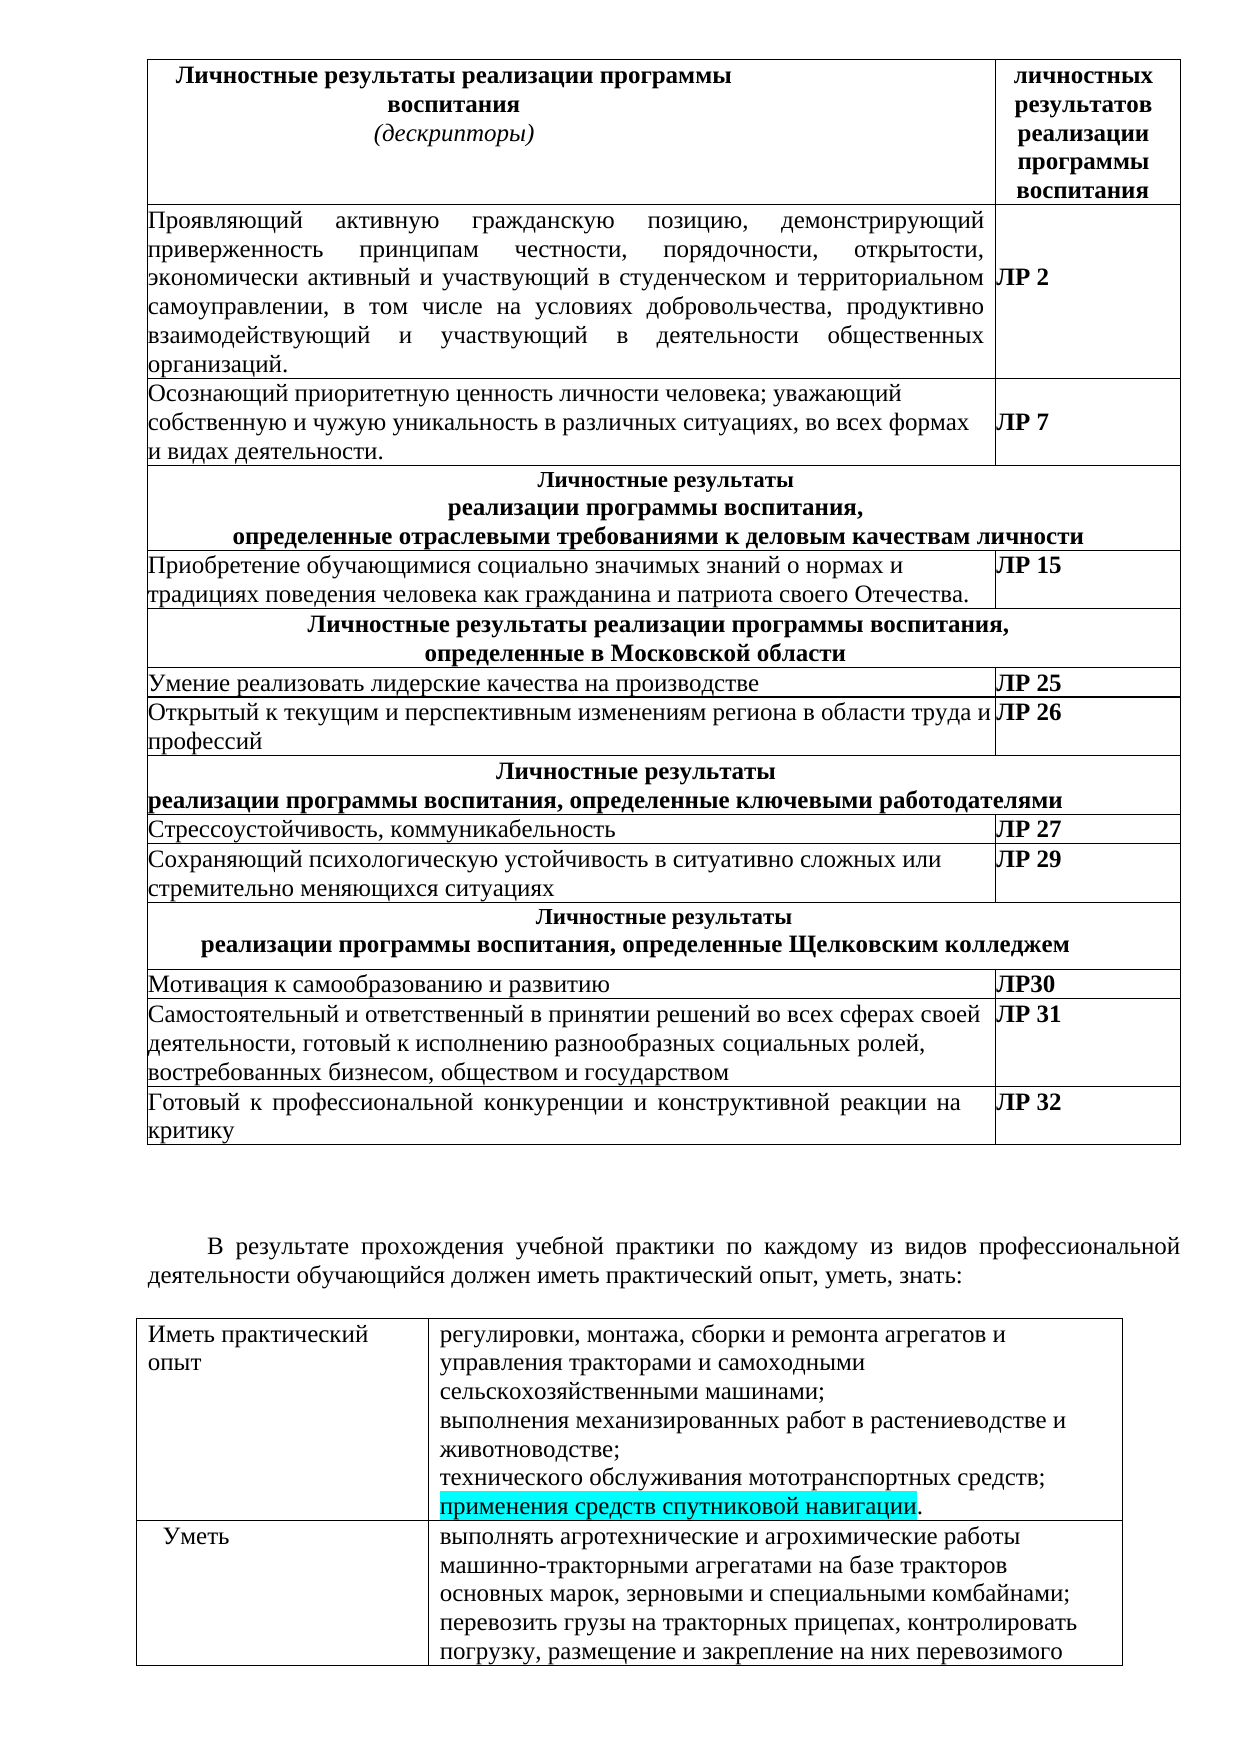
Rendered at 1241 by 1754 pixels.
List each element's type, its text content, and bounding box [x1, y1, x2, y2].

table_cell Сохраняющий психологическую устойчивость в ситуативно сложных или стремительно меняющихся ситуациях [148, 844, 995, 902]
table_cell Личностные результаты реализации программы воспитания, определенные в Московской области [148, 609, 1180, 667]
table_cell Умение реализовать лидерские качества на производстве [148, 668, 995, 696]
table_cell Самостоятельный и ответственный в принятии решений во всех сферах своей деятельности, готовый к исполнению разнообразных социальных ролей, востребованных бизнесом, обществом и государством [148, 999, 995, 1086]
text В результате прохождения учебной практики по каждому из видов профессиональной деятельности обучающийся должен иметь практический опыт, уметь, знать: [148, 1231, 1181, 1289]
table_cell Приобретение обучающимися социально значимых знаний о нормах и традициях поведения человека как гражданина и патриота своего Отечества. [148, 551, 995, 608]
table_cell ЛР 7 [996, 379, 1180, 465]
table_header регулировки, монтажа, сборки и ремонта агрегатов и управления тракторами и самоходными сельскохозяйственными машинами; выполнения механизированных работ в растениеводстве и животноводстве; технического обслуживания мототранспортных средств; применения средств спутниковой навигации. [429, 1319, 1122, 1520]
table_cell Личностные результаты реализации программы воспитания, определенные отраслевыми требованиями к деловым качествам личности [148, 466, 1180, 549]
table_cell Личностные результаты реализации программы воспитания, определенные Щелковским колледжем [148, 903, 1180, 968]
table_cell ЛР 27 [996, 815, 1180, 843]
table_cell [429, 1521, 1122, 1665]
table_cell Проявляющий активную гражданскую позицию, демонстрирующий приверженность принципам честности, порядочности, открытости, экономически активный и участвующий в студенческом и территориальном самоуправлении, в том числе на условиях добровольчества, продуктивно взаимодействующий и участвующий в деятельности общественных организаций. [148, 205, 995, 377]
table_cell Личностные результаты реализации программы воспитания, определенные ключевыми работодателями [148, 756, 1180, 813]
table_cell ЛР30 [996, 970, 1180, 998]
table_cell ЛР 31 [996, 999, 1180, 1086]
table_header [148, 60, 995, 204]
table_cell ЛР 26 [996, 698, 1180, 755]
table_cell ЛР 2 [996, 205, 1180, 377]
table_cell Открытый к текущим и перспективным изменениям региона в области труда и профессий [148, 698, 995, 755]
table_cell ЛР 25 [996, 668, 1180, 696]
table_cell Уметь [137, 1521, 428, 1665]
table_header Иметь практический опыт [137, 1319, 428, 1520]
table_cell ЛР 32 [996, 1087, 1180, 1144]
table_cell ЛР 15 [996, 551, 1180, 608]
table_cell Готовый к профессиональной конкуренции и конструктивной реакции на критику [148, 1087, 995, 1144]
table_cell Мотивация к самообразованию и развитию [148, 970, 995, 998]
table_cell Стрессоустойчивость, коммуникабельность [148, 815, 995, 843]
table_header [996, 60, 1180, 204]
table_cell ЛР 29 [996, 844, 1180, 902]
table_cell Осознающий приоритетную ценность личности человека; уважающий собственную и чужую уникальность в различных ситуациях, во всех формах и видах деятельности. [148, 379, 995, 465]
